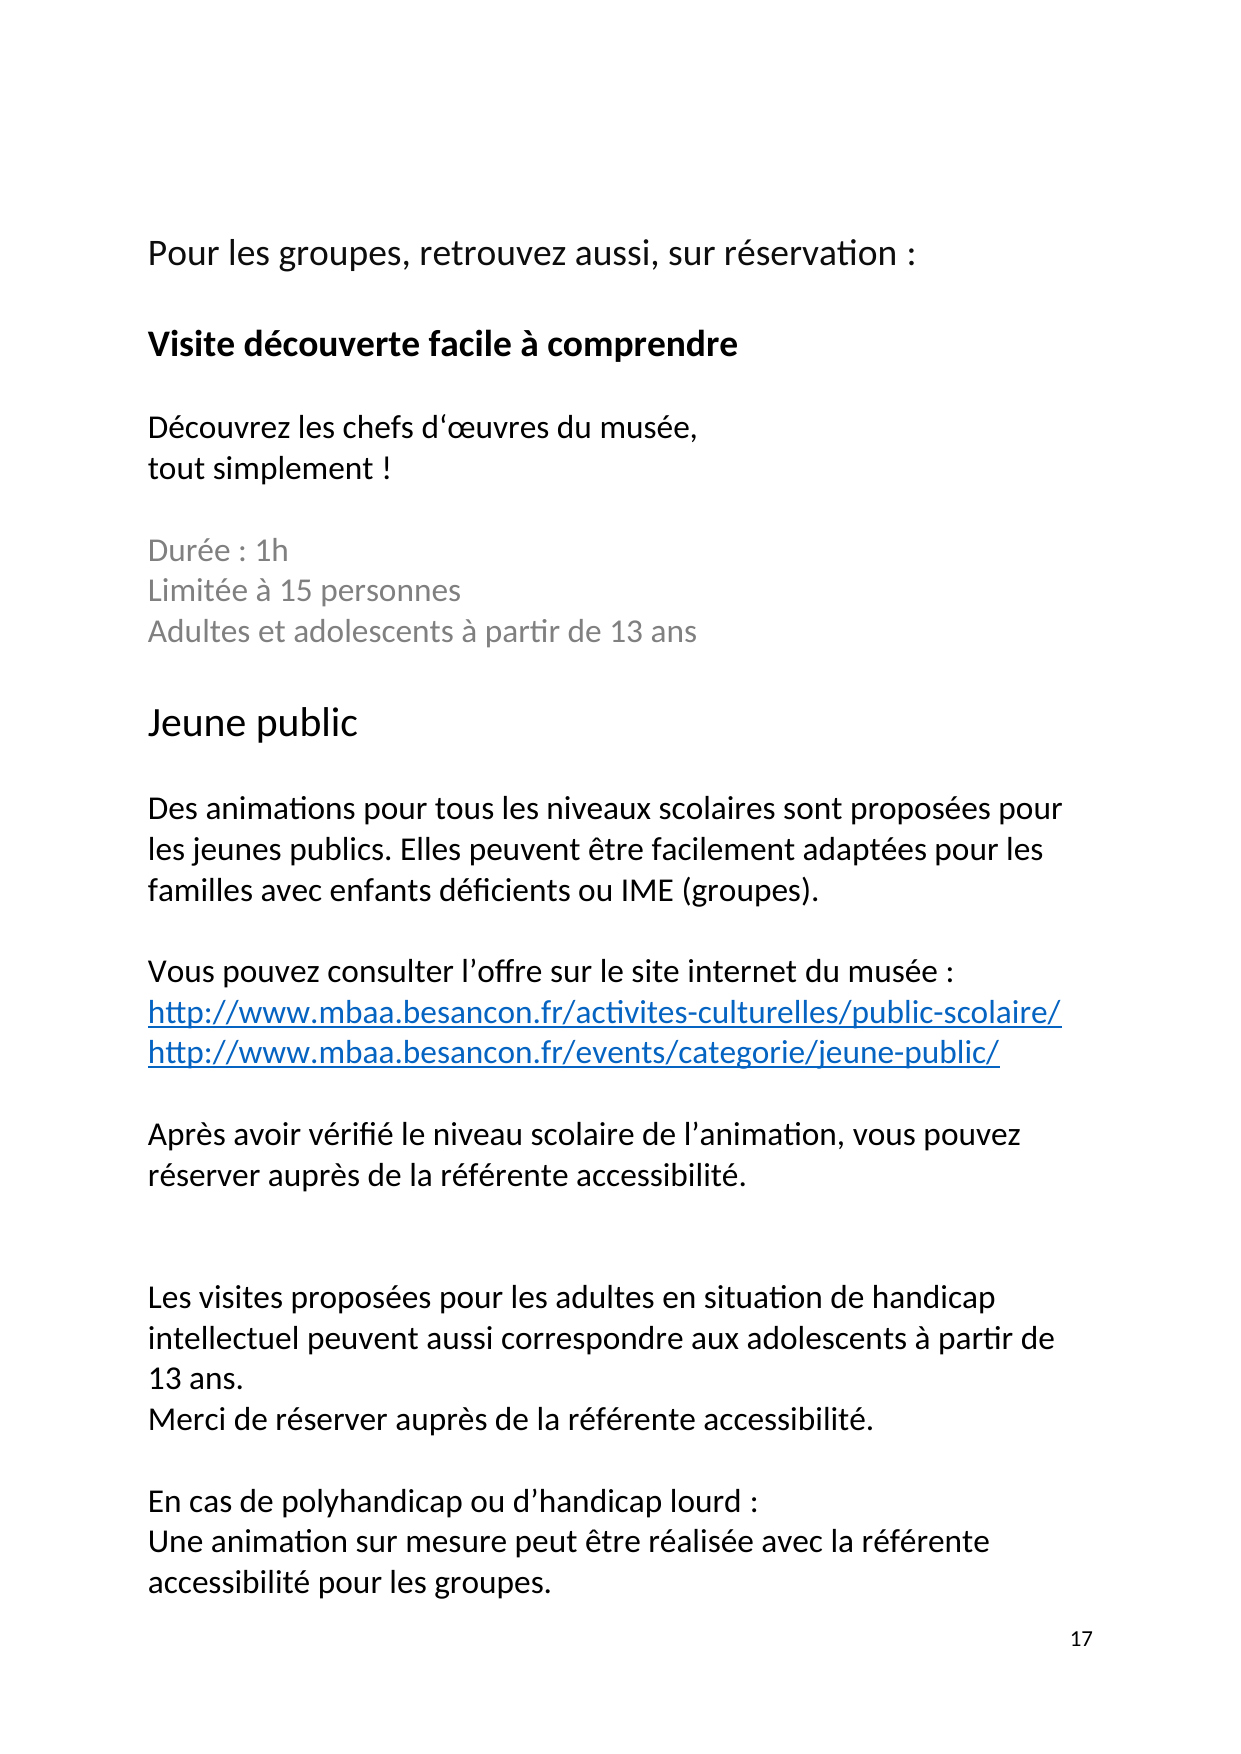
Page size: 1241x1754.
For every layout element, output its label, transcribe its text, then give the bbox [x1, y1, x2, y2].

subtitle Jeune public [148, 696, 1093, 746]
text Après avoir vérifié le niveau scolaire de l’animation, vous pouvez réserver auprès de la référente accessibilité. [148, 1113, 1093, 1194]
text En cas de polyhandicap ou d’handicap lourd : [148, 1479, 1093, 1520]
text Merci de réserver auprès de la référente accessibilité. [148, 1398, 1093, 1439]
text Pour les groupes, retrouvez aussi, sur réservation : [148, 229, 1093, 275]
text Adultes et adolescents à partir de 13 ans [148, 610, 1093, 651]
subtitle Visite découverte facile à comprendre [148, 320, 1093, 366]
text tout simplement ! [148, 447, 1093, 488]
text Les visites proposées pour les adultes en situation de handicap intellectuel peuvent aussi correspondre aux adolescents à partir de 13 ans. [148, 1276, 1093, 1398]
text http://www.mbaa.besancon.fr/events/categorie/jeune-public/ [148, 1032, 1093, 1072]
text Des animations pour tous les niveaux scolaires sont proposées pour les jeunes publics. Elles peuvent être facilement adaptées pour les familles avec enfants déficients ou IME (groupes). [148, 787, 1093, 909]
text Vous pouvez consulter l’offre sur le site internet du musée : [148, 950, 1093, 991]
text http://www.mbaa.besancon.fr/activites-culturelles/public-scolaire/ [148, 991, 1093, 1032]
text Une animation sur mesure peut être réalisée avec la référente accessibilité pour les groupes. [148, 1520, 1093, 1602]
text Limitée à 15 personnes [148, 569, 1093, 610]
text Durée : 1h [148, 528, 1093, 569]
text Découvrez les chefs d‘œuvres du musée, [148, 406, 1093, 447]
